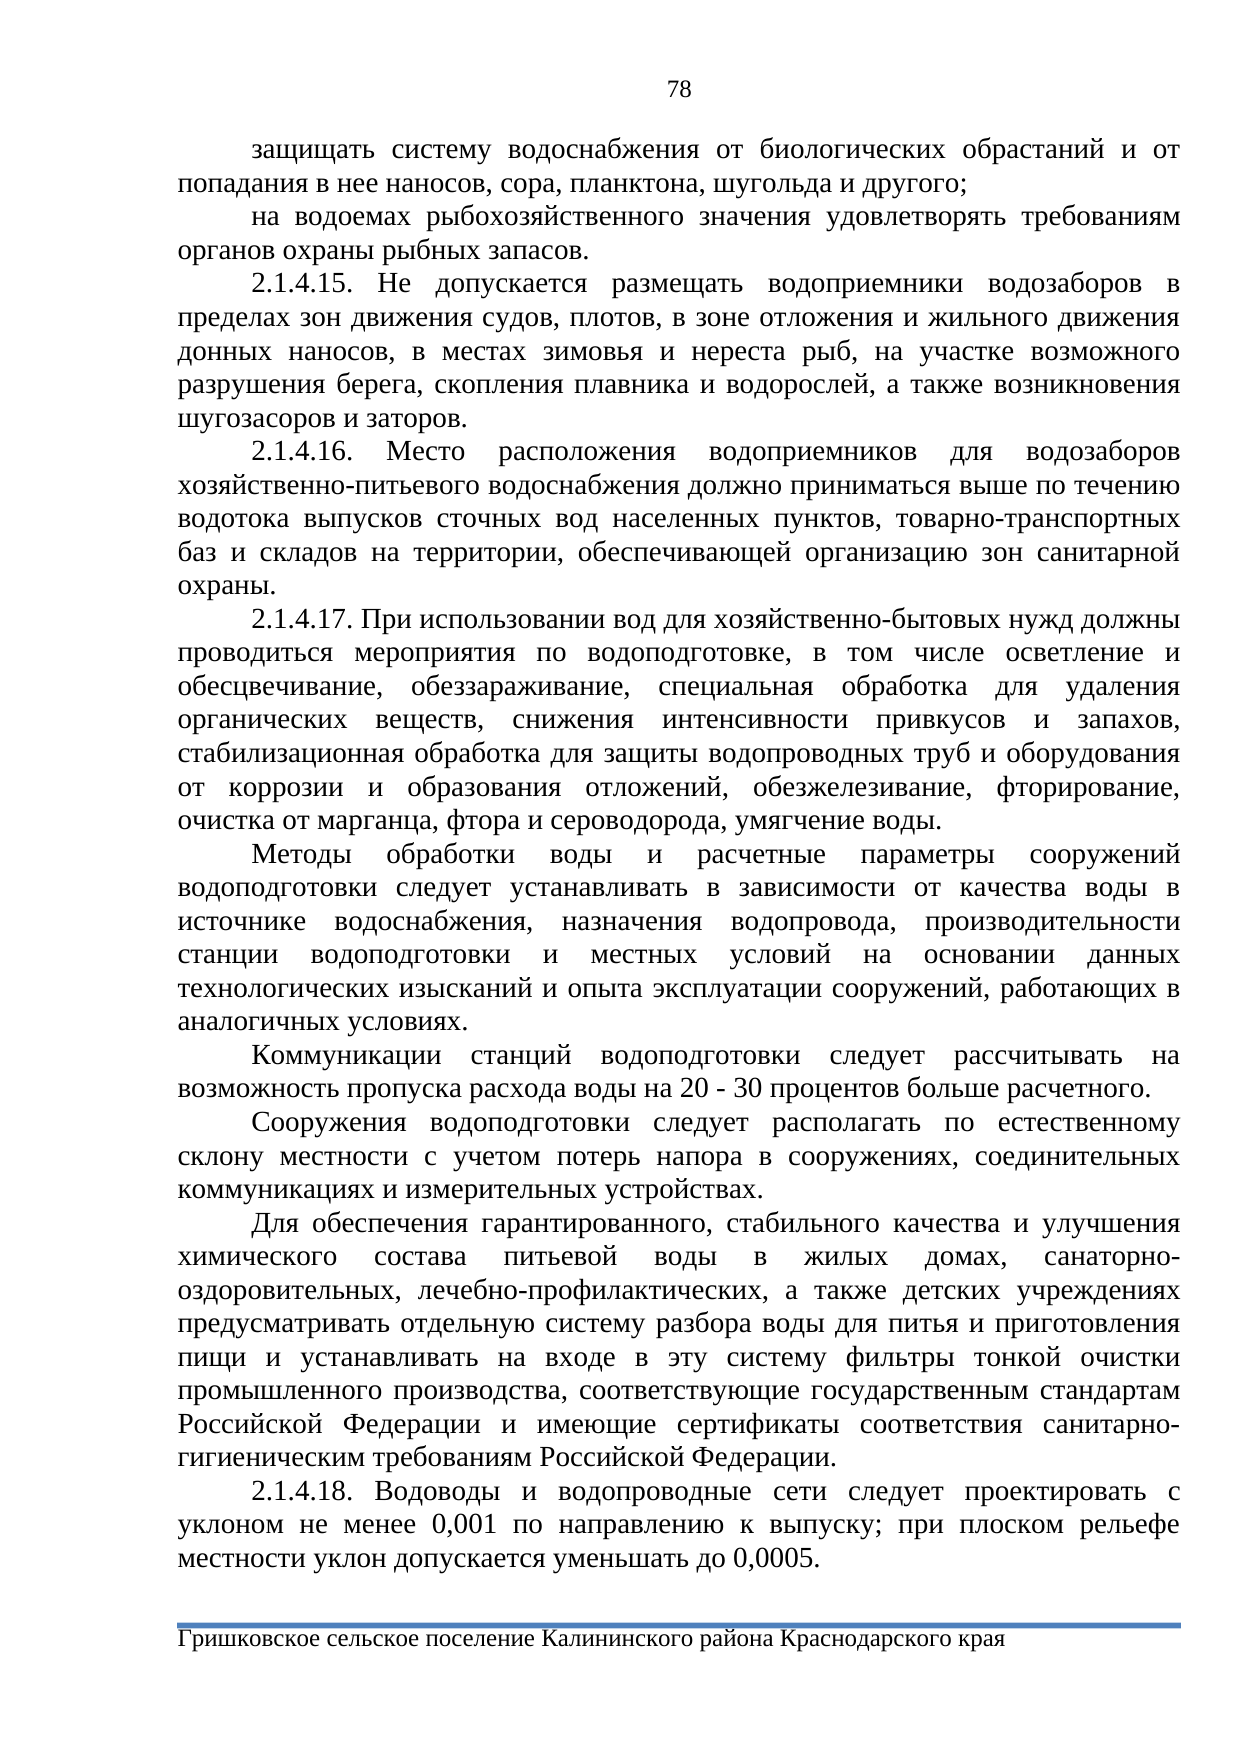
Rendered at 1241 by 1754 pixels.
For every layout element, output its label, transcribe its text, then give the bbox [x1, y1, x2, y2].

list 2.1.4.18. Водоводы и водопроводные сети следует проектировать с уклоном не менее 0,001 по направлению к выпуску; при плоском рельефе местности уклон допускается уменьшать до 0,0005. [177, 1473, 1181, 1574]
list Коммуникации станций водоподготовки следует рассчитывать на возможность пропуска расхода воды на 20 - 30 процентов больше расчетного. [177, 1037, 1181, 1104]
list 2.1.4.16. Место расположения водоприемников для водозаборов хозяйственно-питьевого водоснабжения должно приниматься выше по течению водотока выпусков сточных вод населенных пунктов, товарно-транспортных баз и складов на территории, обеспечивающей организацию зон санитарной охраны. [177, 433, 1181, 601]
list защищать систему водоснабжения от биологических обрастаний и от попадания в нее наносов, сора, планктона, шугольда и другого; [177, 131, 1181, 198]
list 2.1.4.17. При использовании вод для хозяйственно-бытовых нужд должны проводиться мероприятия по водоподготовке, в том числе осветление и обесцвечивание, обеззараживание, специальная обработка для удаления органических веществ, снижения интенсивности привкусов и запахов, стабилизационная обработка для защиты водопроводных труб и оборудования от коррозии и образования отложений, обезжелезивание, фторирование, очистка от марганца, фтора и сероводорода, умягчение воды. [177, 601, 1181, 836]
list Методы обработки воды и расчетные параметры сооружений водоподготовки следует устанавливать в зависимости от качества воды в источнике водоснабжения, назначения водопровода, производительности станции водоподготовки и местных условий на основании данных технологических изысканий и опыта эксплуатации сооружений, работающих в аналогичных условиях. [177, 836, 1181, 1037]
list на водоемах рыбохозяйственного значения удовлетворять требованиям органов охраны рыбных запасов. [177, 198, 1181, 266]
list Для обеспечения гарантированного, стабильного качества и улучшения химического состава питьевой воды в жилых домах, санаторно-оздоровительных, лечебно-профилактических, а также детских учреждениях предусматривать отдельную систему разбора воды для питья и приготовления пищи и устанавливать на входе в эту систему фильтры тонкой очистки промышленного производства, соответствующие государственным стандартам Российской Федерации и имеющие сертификаты соответствия санитарно-гигиеническим требованиям Российской Федерации. [177, 1205, 1181, 1473]
list Сооружения водоподготовки следует располагать по естественному склону местности с учетом потерь напора в сооружениях, соединительных коммуникациях и измерительных устройствах. [177, 1104, 1181, 1205]
list 2.1.4.15. Не допускается размещать водоприемники водозаборов в пределах зон движения судов, плотов, в зоне отложения и жильного движения донных наносов, в местах зимовья и нереста рыб, на участке возможного разрушения берега, скопления плавника и водорослей, а также возникновения шугозасоров и заторов. [177, 266, 1181, 433]
